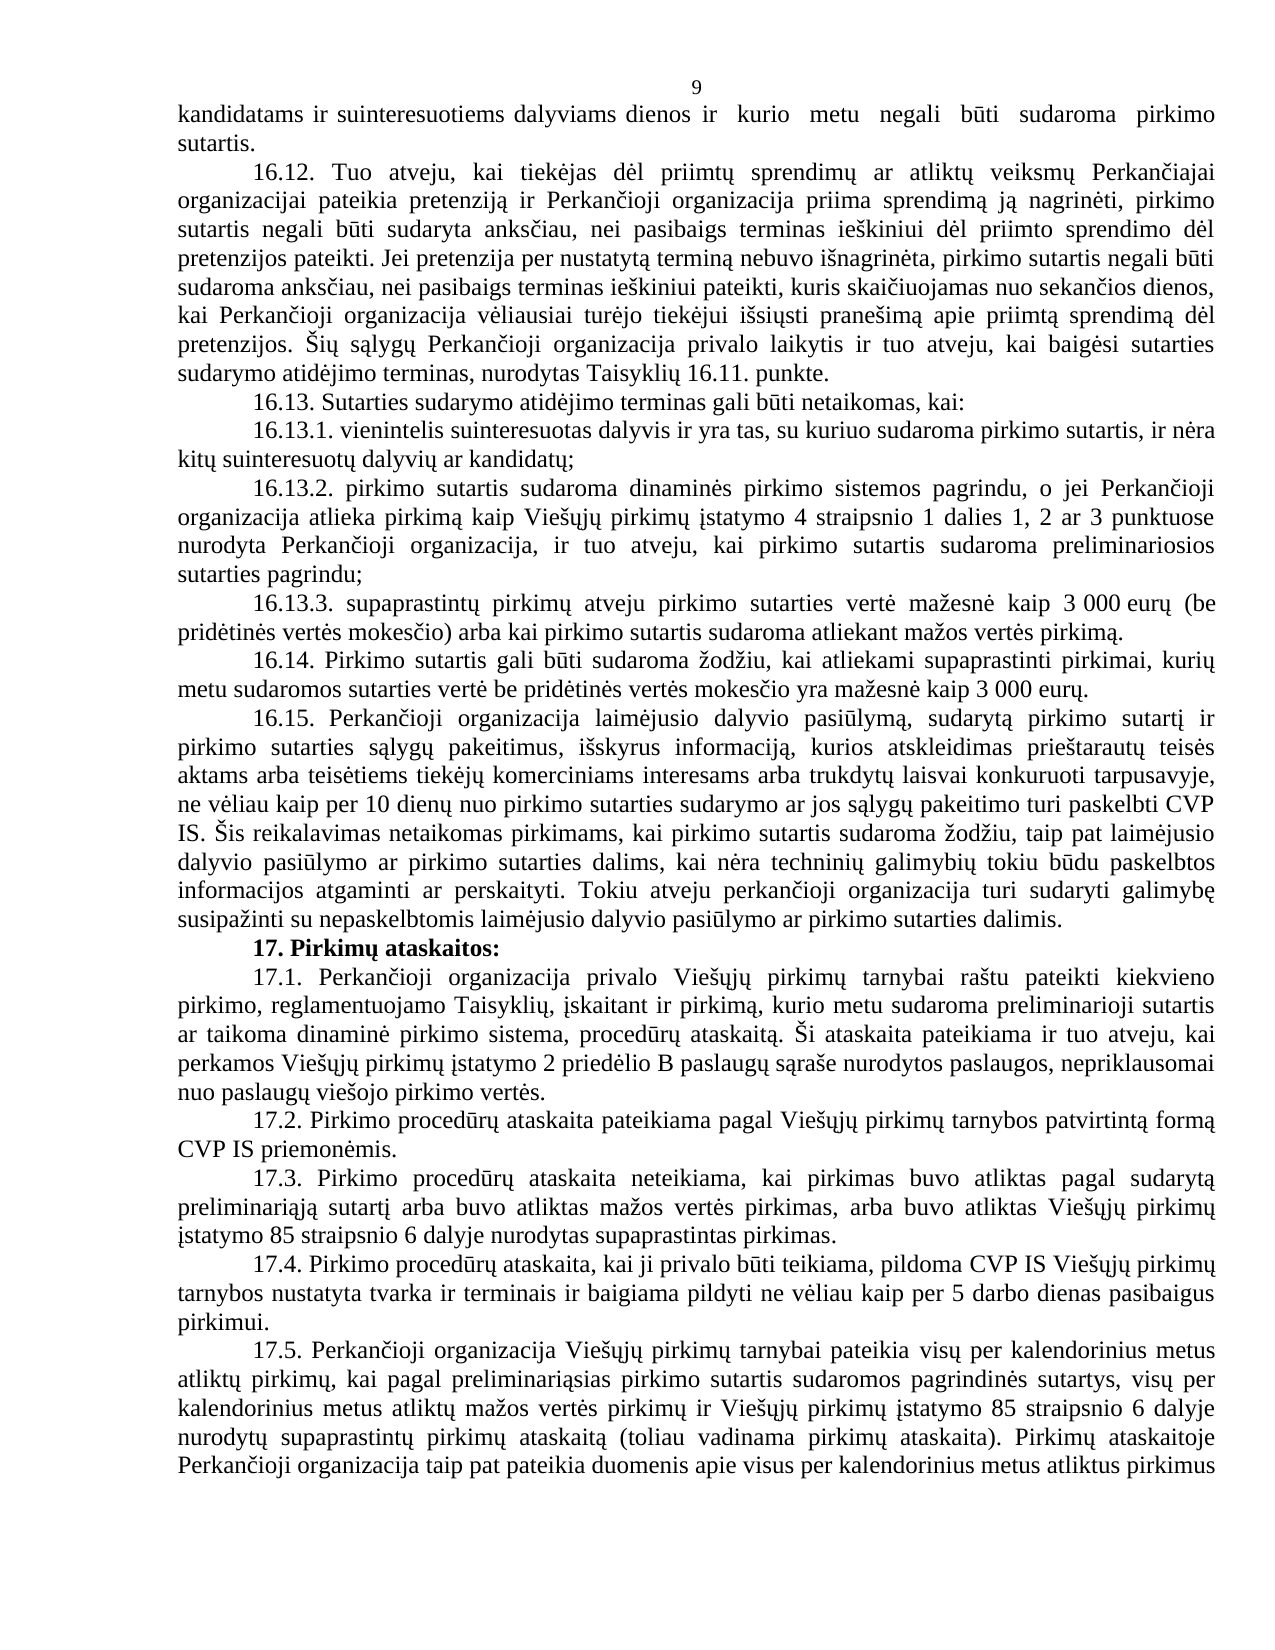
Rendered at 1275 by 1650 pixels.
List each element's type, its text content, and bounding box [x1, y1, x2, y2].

list 16.13.1. vienintelis suinteresuotas dalyvis ir yra tas, su kuriuo sudaroma pirkimo sutartis, ir nėra kitų suinteresuotų dalyvių ar kandidatų; [177, 415, 1216, 473]
text 17.2. Pirkimo procedūrų ataskaita pateikiama pagal Viešųjų pirkimų tarnybos patvirtintą formą CVP IS priemonėmis. [177, 1105, 1216, 1163]
text 17.1. Perkančioji organizacija privalo Viešųjų pirkimų tarnybai raštu pateikti kiekvieno pirkimo, reglamentuojamo Taisyklių, įskaitant ir pirkimą, kurio metu sudaroma preliminarioji sutartis ar taikoma dinaminė pirkimo sistema, procedūrų ataskaitą. Ši ataskaita pateikiama ir tuo atveju, kai perkamos Viešųjų pirkimų įstatymo 2 priedėlio B paslaugų sąraše nurodytos paslaugos, nepriklausomai nuo paslaugų viešojo pirkimo vertės. [177, 962, 1216, 1105]
text 16.13.2. pirkimo sutartis sudaroma dinaminės pirkimo sistemos pagrindu, o jei Perkančioji organizacija atlieka pirkimą kaip Viešųjų pirkimų įstatymo 4 straipsnio 1 dalies 1, 2 ar 3 punktuose nurodyta Perkančioji organizacija, ir tuo atveju, kai pirkimo sutartis sudaroma preliminariosios sutarties pagrindu; [177, 473, 1216, 588]
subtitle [177, 1335, 1216, 1479]
subtitle 16.13.3. supaprastintų pirkimų atveju pirkimo sutarties vertė mažesnė kaip 3 000 eurų (be pridėtinės vertės mokesčio) arba kai pirkimo sutartis sudaroma atliekant mažos vertės pirkimą. [177, 588, 1216, 645]
subtitle 17. Pirkimų ataskaitos: [177, 933, 1216, 962]
text 16.15. Perkančioji organizacija laimėjusio dalyvio pasiūlymą, sudarytą pirkimo sutartį ir pirkimo sutarties sąlygų pakeitimus, išskyrus informaciją, kurios atskleidimas prieštarautų teisės aktams arba teisėtiems tiekėjų komerciniams interesams arba trukdytų laisvai konkuruoti tarpusavyje, ne vėliau kaip per 10 dienų nuo pirkimo sutarties sudarymo ar jos sąlygų pakeitimo turi paskelbti CVP IS. Šis reikalavimas netaikomas pirkimams, kai pirkimo sutartis sudaroma žodžiu, taip pat laimėjusio dalyvio pasiūlymo ar pirkimo sutarties dalims, kai nėra techninių galimybių tokiu būdu paskelbtos informacijos atgaminti ar perskaityti. Tokiu atveju perkančioji organizacija turi sudaryti galimybę susipažinti su nepaskelbtomis laimėjusio dalyvio pasiūlymo ar pirkimo sutarties dalimis. [177, 703, 1216, 933]
subtitle 17.4. Pirkimo procedūrų ataskaita, kai ji privalo būti teikiama, pildoma CVP IS Viešųjų pirkimų tarnybos nustatyta tvarka ir terminais ir baigiama pildyti ne vėliau kaip per 5 darbo dienas pasibaigus pirkimui. [177, 1249, 1216, 1335]
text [177, 99, 1216, 157]
text 16.12. Tuo atveju, kai tiekėjas dėl priimtų sprendimų ar atliktų veiksmų Perkančiajai organizacijai pateikia pretenziją ir Perkančioji organizacija priima sprendimą ją nagrinėti, pirkimo sutartis negali būti sudaryta anksčiau, nei pasibaigs terminas ieškiniui dėl priimto sprendimo dėl pretenzijos pateikti. Jei pretenzija per nustatytą terminą nebuvo išnagrinėta, pirkimo sutartis negali būti sudaroma anksčiau, nei pasibaigs terminas ieškiniui pateikti, kuris skaičiuojamas nuo sekančios dienos, kai Perkančioji organizacija vėliausiai turėjo tiekėjui išsiųsti pranešimą apie priimtą sprendimą dėl pretenzijos. Šių sąlygų Perkančioji organizacija privalo laikytis ir tuo atveju, kai baigėsi sutarties sudarymo atidėjimo terminas, nurodytas Taisyklių 16.11. punkte. [177, 157, 1216, 387]
text 16.13. Sutarties sudarymo atidėjimo terminas gali būti netaikomas, kai: [177, 387, 1216, 415]
subtitle 16.14. Pirkimo sutartis gali būti sudaroma žodžiu, kai atliekami supaprastinti pirkimai, kurių metu sudaromos sutarties vertė be pridėtinės vertės mokesčio yra mažesnė kaip 3 000 eurų. [177, 645, 1216, 703]
text 17.3. Pirkimo procedūrų ataskaita neteikiama, kai pirkimas buvo atliktas pagal sudarytą preliminariąją sutartį arba buvo atliktas mažos vertės pirkimas, arba buvo atliktas Viešųjų pirkimų įstatymo 85 straipsnio 6 dalyje nurodytas supaprastintas pirkimas. [177, 1163, 1216, 1249]
